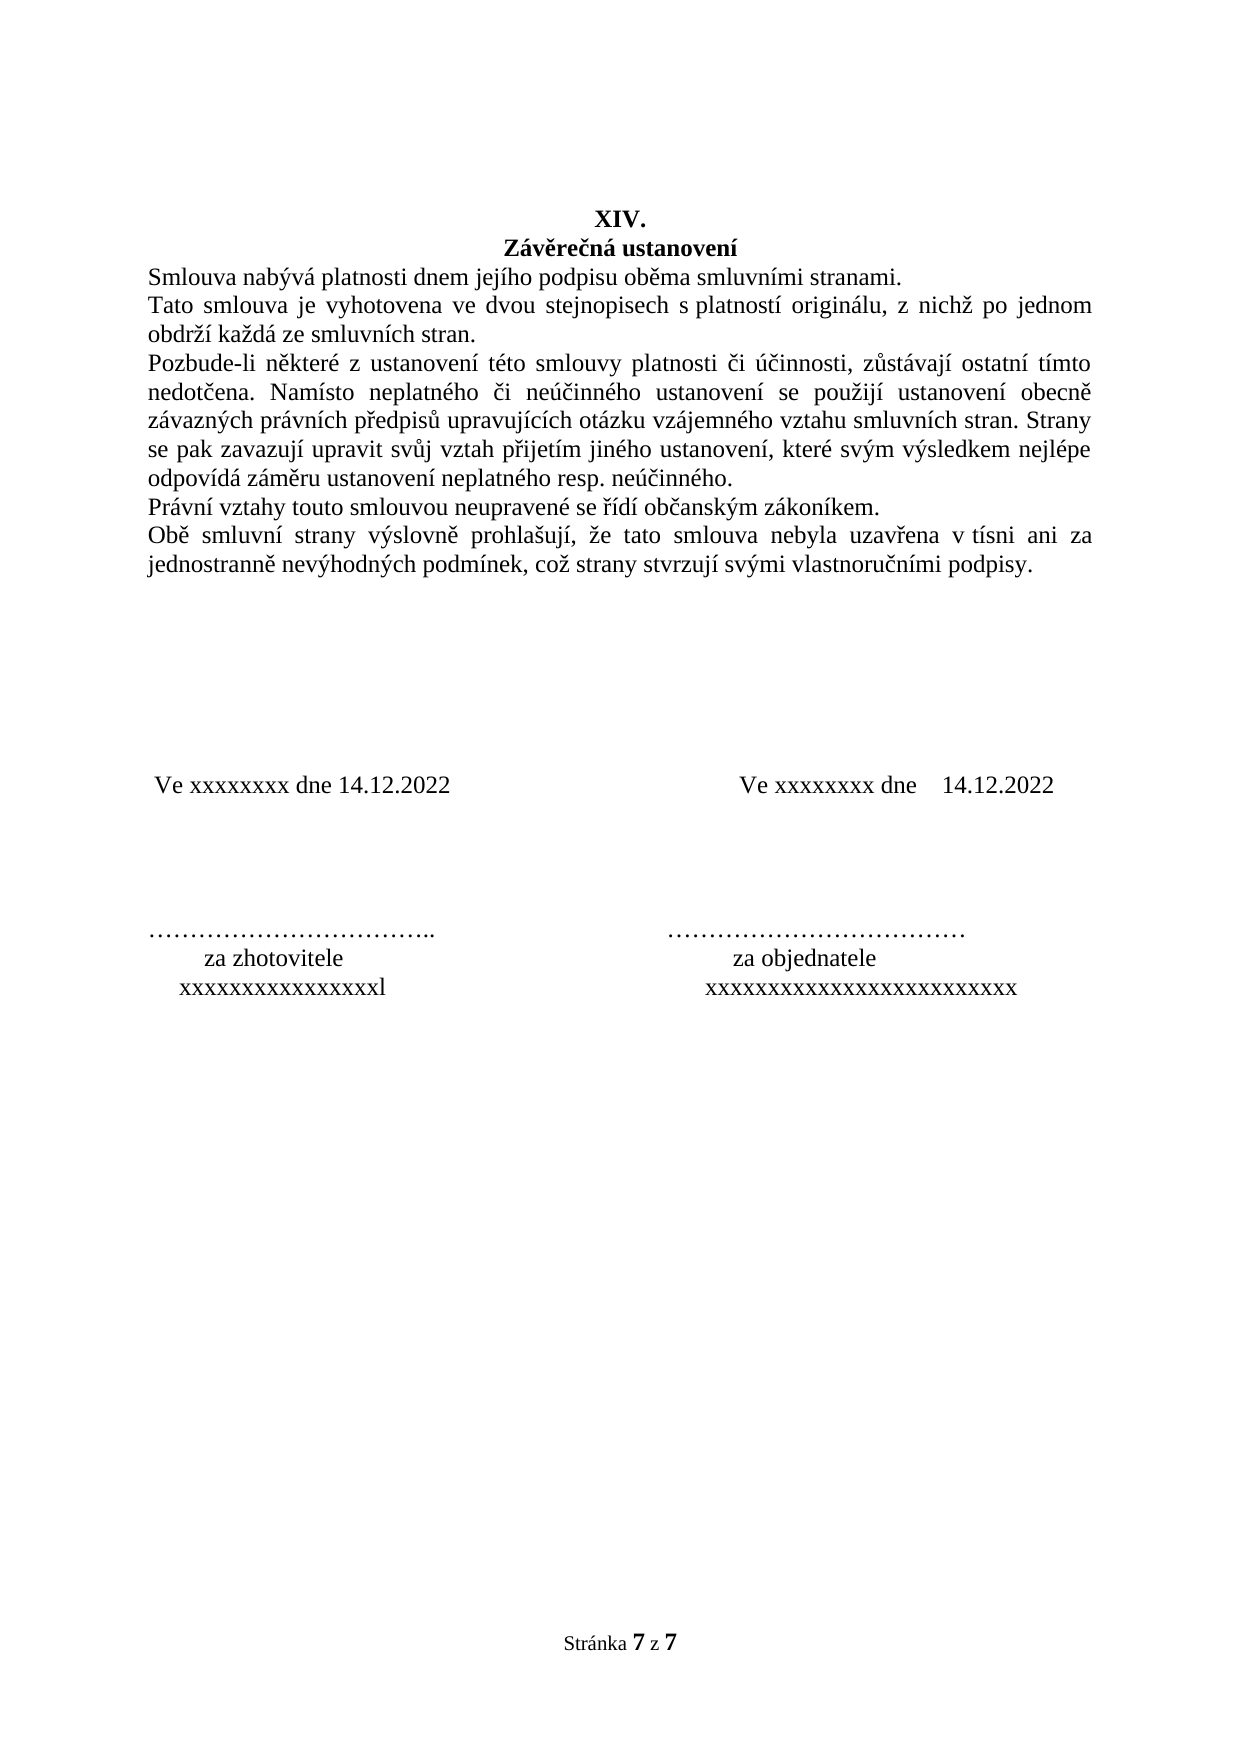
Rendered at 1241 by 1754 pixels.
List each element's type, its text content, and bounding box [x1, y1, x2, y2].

text XIV. [148, 204, 1092, 233]
text xxxxxxxxxxxxxxxxl xxxxxxxxxxxxxxxxxxxxxxxxx [148, 972, 1092, 1001]
text Obě smluvní strany výslovně prohlašují, že tato smlouva nebyla uzavřena v tísni ani za jednostranně nevýhodných podmínek, což strany stvrzují svými vlastnoručními podpisy. [148, 521, 1092, 578]
text Závěrečná ustanovení [148, 233, 1092, 262]
text Pozbude-li některé z ustanovení této smlouvy platnosti či účinnosti, zůstávají ostatní tímto nedotčena. Namísto neplatného či neúčinného ustanovení se použijí ustanovení obecně závazných právních předpisů upravujících otázku vzájemného vztahu smluvních stran. Strany se pak zavazují upravit svůj vztah přijetím jiného ustanovení, které svým výsledkem nejlépe odpovídá záměru ustanovení neplatného resp. neúčinného. [148, 348, 1092, 492]
text …………………………….. ……………………………… [148, 914, 1092, 943]
text Právní vztahy touto smlouvou neupravené se řídí občanským zákoníkem. [148, 492, 1092, 521]
text Ve xxxxxxxx dne 14.12.2022 Ve xxxxxxxx dne 14.12.2022 [148, 771, 1092, 799]
text Tato smlouva je vyhotovena ve dvou stejnopisech s platností originálu, z nichž po jednom obdrží každá ze smluvních stran. [148, 291, 1092, 348]
text za zhotovitele za objednatele [148, 943, 1092, 972]
text Smlouva nabývá platnosti dnem jejího podpisu oběma smluvními stranami. [148, 262, 1092, 291]
